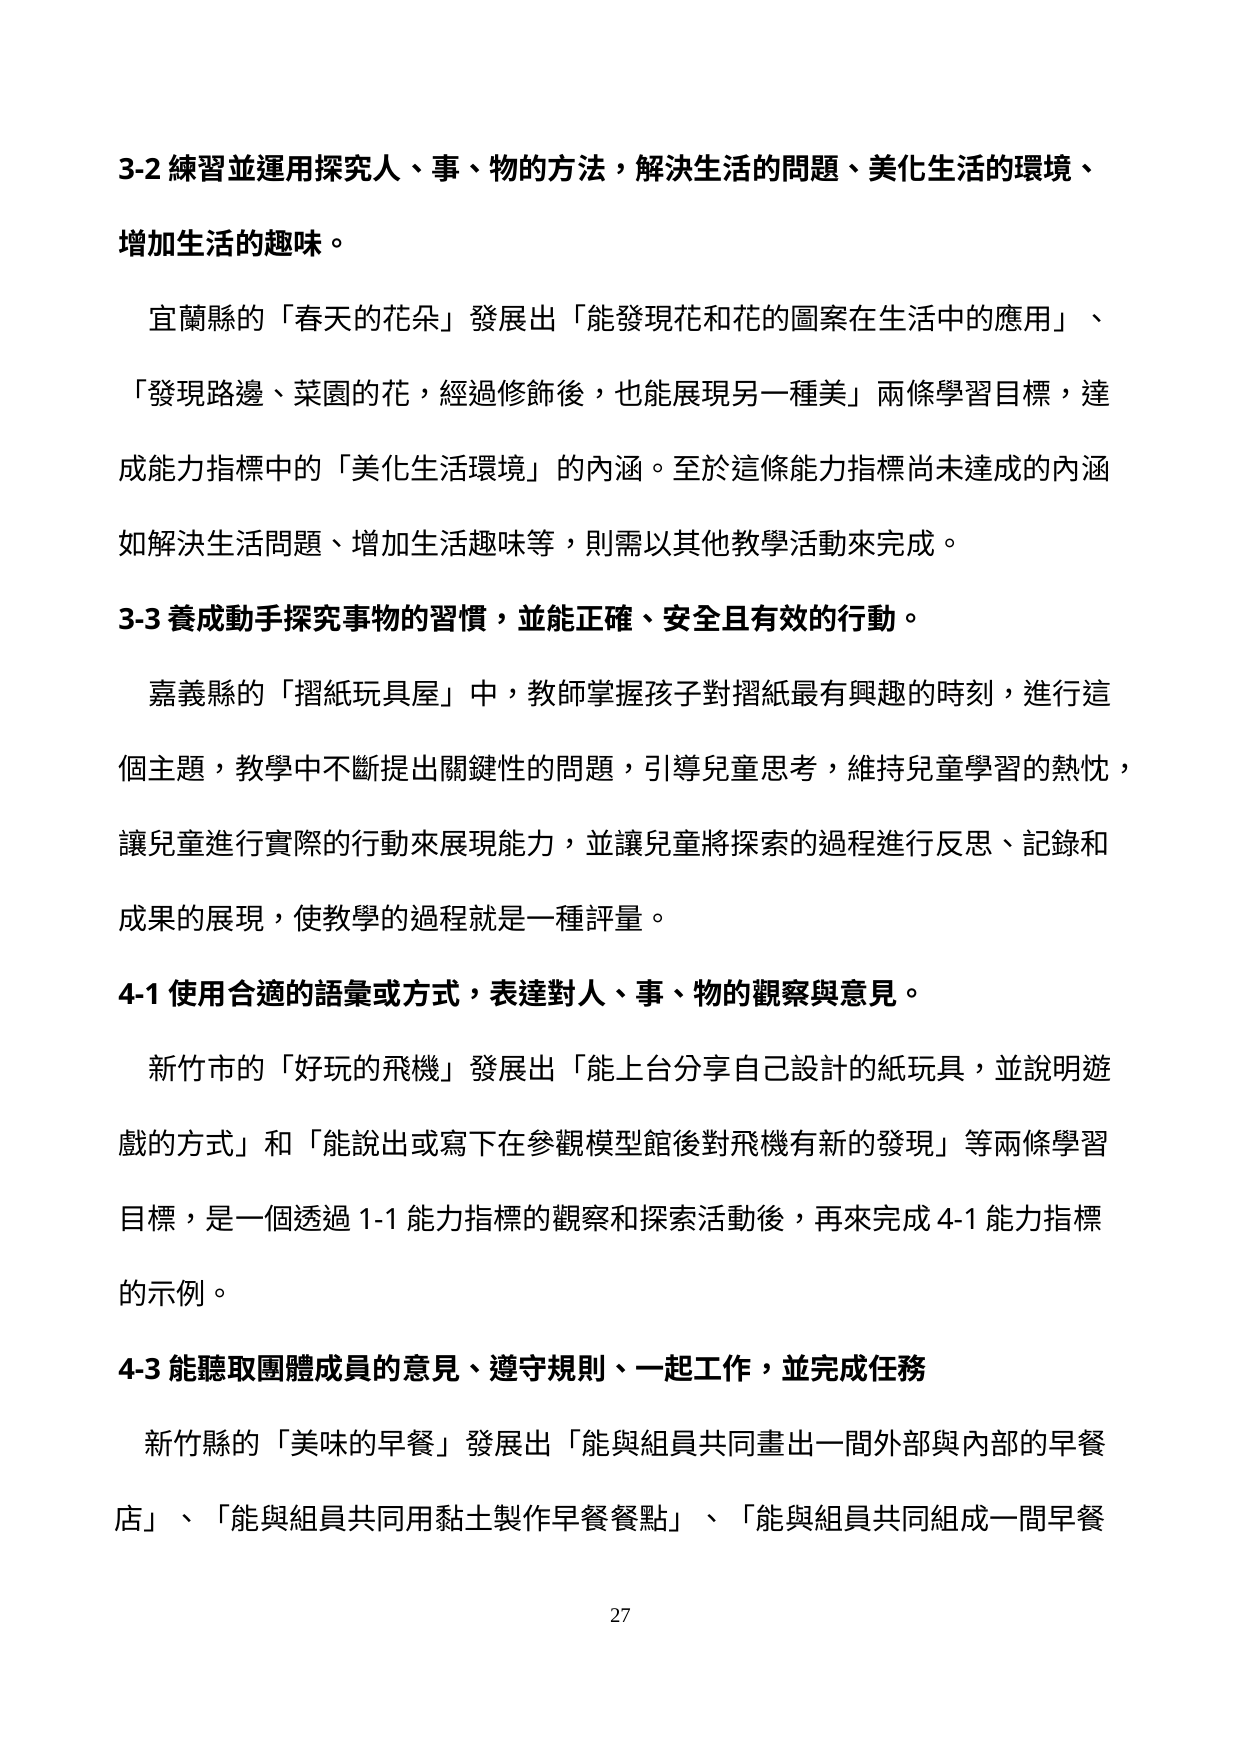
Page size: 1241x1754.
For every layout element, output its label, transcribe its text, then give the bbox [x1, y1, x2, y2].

text 嘉義縣的「摺紙玩具屋」中，教師掌握孩子對摺紙最有興趣的時刻，進行這個主題，教學中不斷提出關鍵性的問題，引導兒童思考，維持兒童學習的熱忱，讓兒童進行實際的行動來展現能力，並讓兒童將探索的過程進行反思、記錄和成果的展現，使教學的過程就是一種評量。 [118, 654, 1122, 954]
text 4-1 使用合適的語彙或方式，表達對人、事、物的觀察與意見。 [118, 954, 1122, 1029]
text 新竹市的「好玩的飛機」發展出「能上台分享自己設計的紙玩具，並說明遊戲的方式」和「能說出或寫下在參觀模型館後對飛機有新的發現」等兩條學習目標，是一個透過1-1能力指標的觀察和探索活動後，再來完成4-1能力指標的示例。 [118, 1029, 1122, 1329]
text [114, 1404, 1122, 1554]
text 4-3 能聽取團體成員的意見、遵守規則、一起工作，並完成任務 [118, 1329, 1122, 1404]
text 增加生活的趣味。 [118, 204, 1122, 279]
text 宜蘭縣的「春天的花朵」發展出「能發現花和花的圖案在生活中的應用」、「發現路邊、菜園的花，經過修飾後，也能展現另一種美」兩條學習目標，達成能力指標中的「美化生活環境」的內涵。至於這條能力指標尚未達成的內涵如解決生活問題、增加生活趣味等，則需以其他教學活動來完成。 [118, 279, 1122, 579]
text 3-3養成動手探究事物的習慣，並能正確、安全且有效的行動。 [118, 579, 1122, 654]
text 3-2 練習並運用探究人、事、物的方法，解決生活的問題、美化生活的環境、 [118, 129, 1122, 204]
